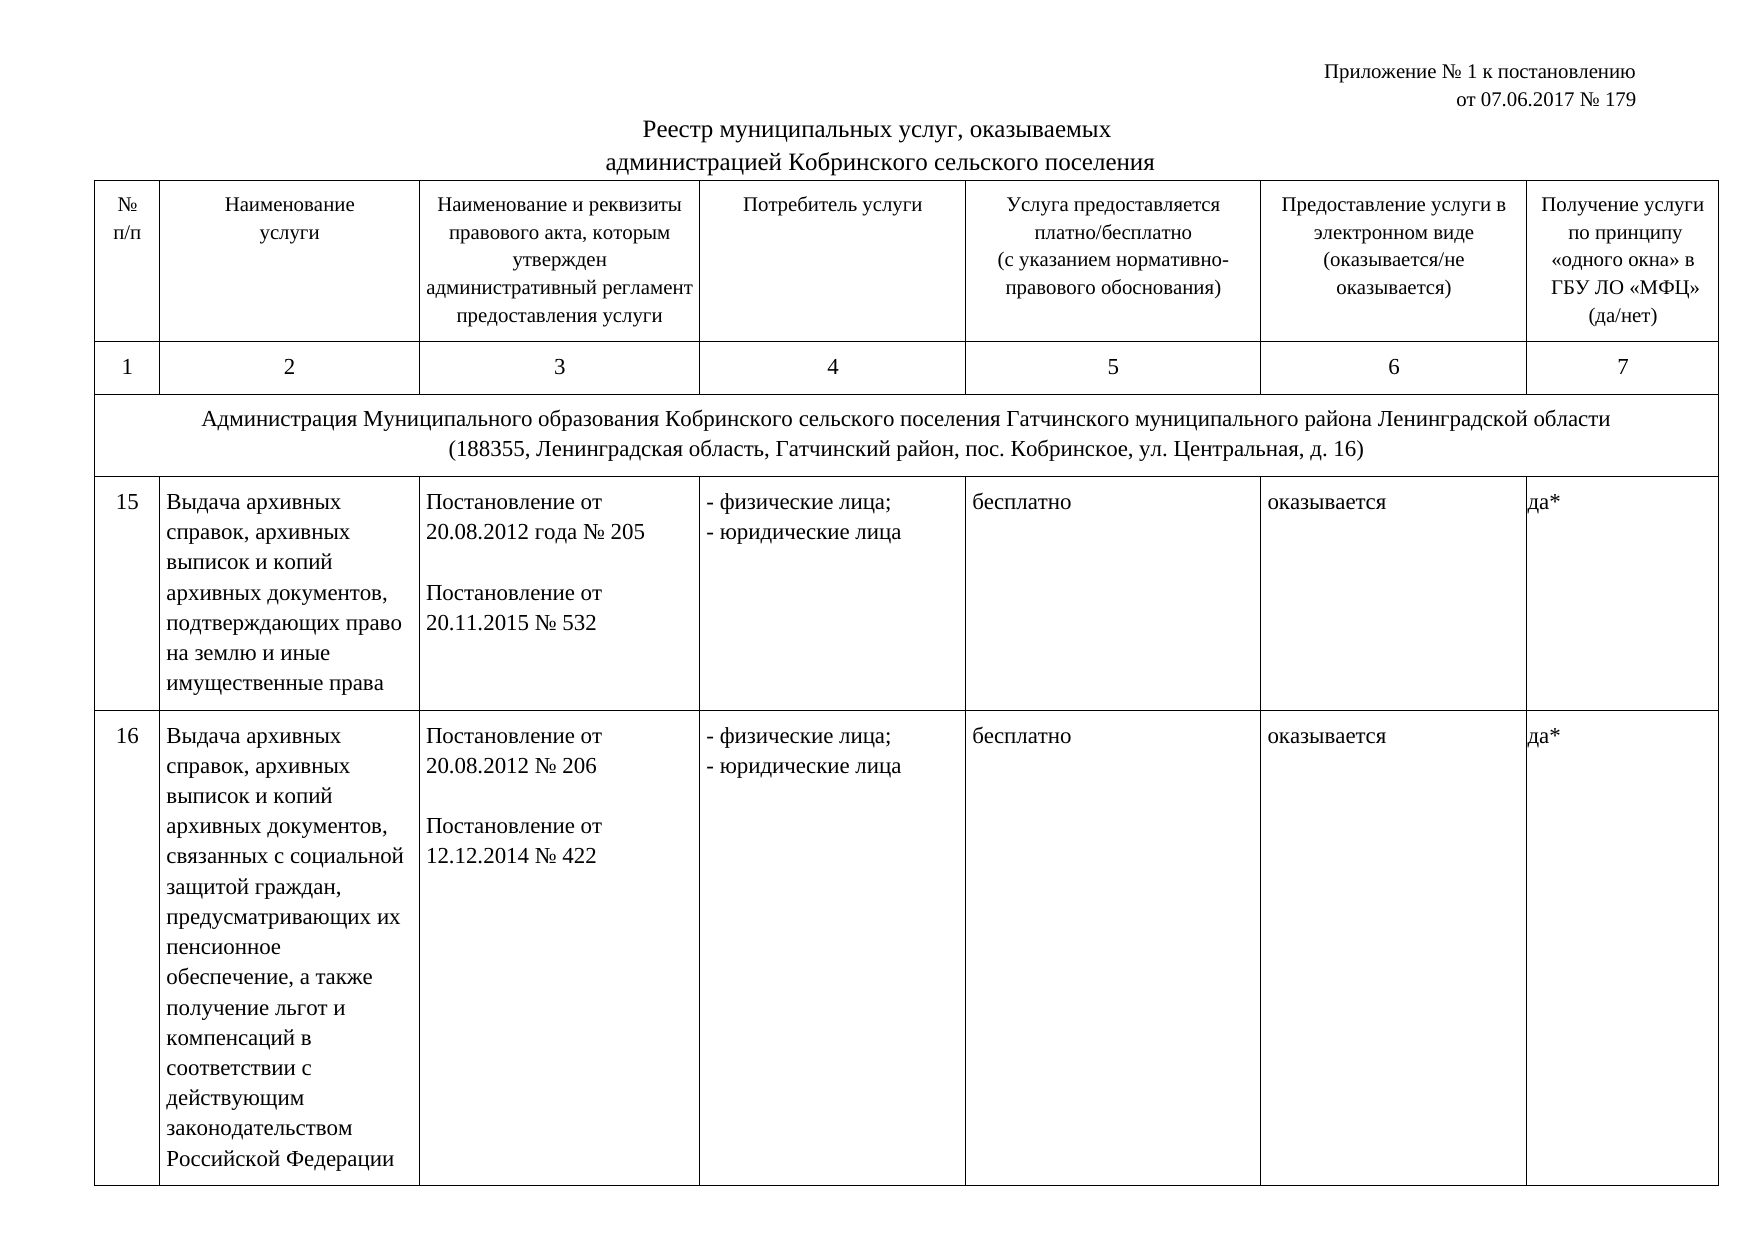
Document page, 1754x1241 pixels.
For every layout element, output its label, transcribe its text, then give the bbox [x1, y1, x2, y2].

table_header Услуга предоставляется платно/бесплатно (с указанием нормативно-правового обоснования) [966, 181, 1260, 341]
table_cell - физические лица; - юридические лица [700, 477, 965, 710]
table_cell Выдача архивных справок, архивных выписок и копий архивных документов, подтверждающих право на землю и иные имущественные права [160, 477, 419, 710]
table_cell да* [1527, 477, 1718, 710]
table_header Наименование и реквизиты правового акта, которым утвержден административный регламент предоставления услуги [420, 181, 699, 341]
table_cell оказывается [1261, 711, 1526, 1185]
table_cell 4 [700, 342, 965, 393]
table_cell бесплатно [966, 477, 1260, 710]
table_cell 2 [160, 342, 419, 393]
table_cell 1 [95, 342, 159, 393]
table_cell бесплатно [966, 711, 1260, 1185]
table_cell 15 [95, 477, 159, 710]
table_cell да* [1527, 711, 1718, 1185]
table_cell 16 [95, 711, 159, 1185]
table_cell оказывается [1261, 477, 1526, 710]
table_header № п/п [95, 181, 159, 341]
table_header Потребитель услуги [700, 181, 965, 341]
table_cell 5 [966, 342, 1260, 393]
table_cell Выдача архивных справок, архивных выписок и копий архивных документов, связанных с социальной защитой граждан, предусматривающих их пенсионное обеспечение, а также получение льгот и компенсаций в соответствии с действующим законодательством Российской Федерации [160, 711, 419, 1185]
table_cell Постановление от 20.08.2012 года № 205 Постановление от 20.11.2015 № 532 [420, 477, 699, 710]
table_cell - физические лица; - юридические лица [700, 711, 965, 1185]
table_header Предоставление услуги в электронном виде (оказывается/не оказывается) [1261, 181, 1526, 341]
text от 07.06.2017 № 179 [662, 87, 1636, 111]
table_cell 7 [1527, 342, 1718, 393]
table_cell 3 [420, 342, 699, 393]
table_cell Администрация Муниципального образования Кобринского сельского поселения Гатчинского муниципального района Ленинградской области (188355, Ленинградская область, Гатчинский район, пос. Кобринское, ул. Центральная, д. 16) [95, 395, 1718, 476]
text администрацией Кобринского сельского поселения [118, 147, 1636, 176]
text Приложение № 1 к постановлению [118, 59, 1636, 83]
table_cell 6 [1261, 342, 1526, 393]
text Реестр муниципальных услуг, оказываемых [118, 114, 1636, 143]
table_header Получение услуги по принципу «одного окна» в ГБУ ЛО «МФЦ» (да/нет) [1527, 181, 1718, 341]
table_cell Постановление от 20.08.2012 № 206 Постановление от 12.12.2014 № 422 [420, 711, 699, 1185]
table_header Наименование услуги [160, 181, 419, 341]
